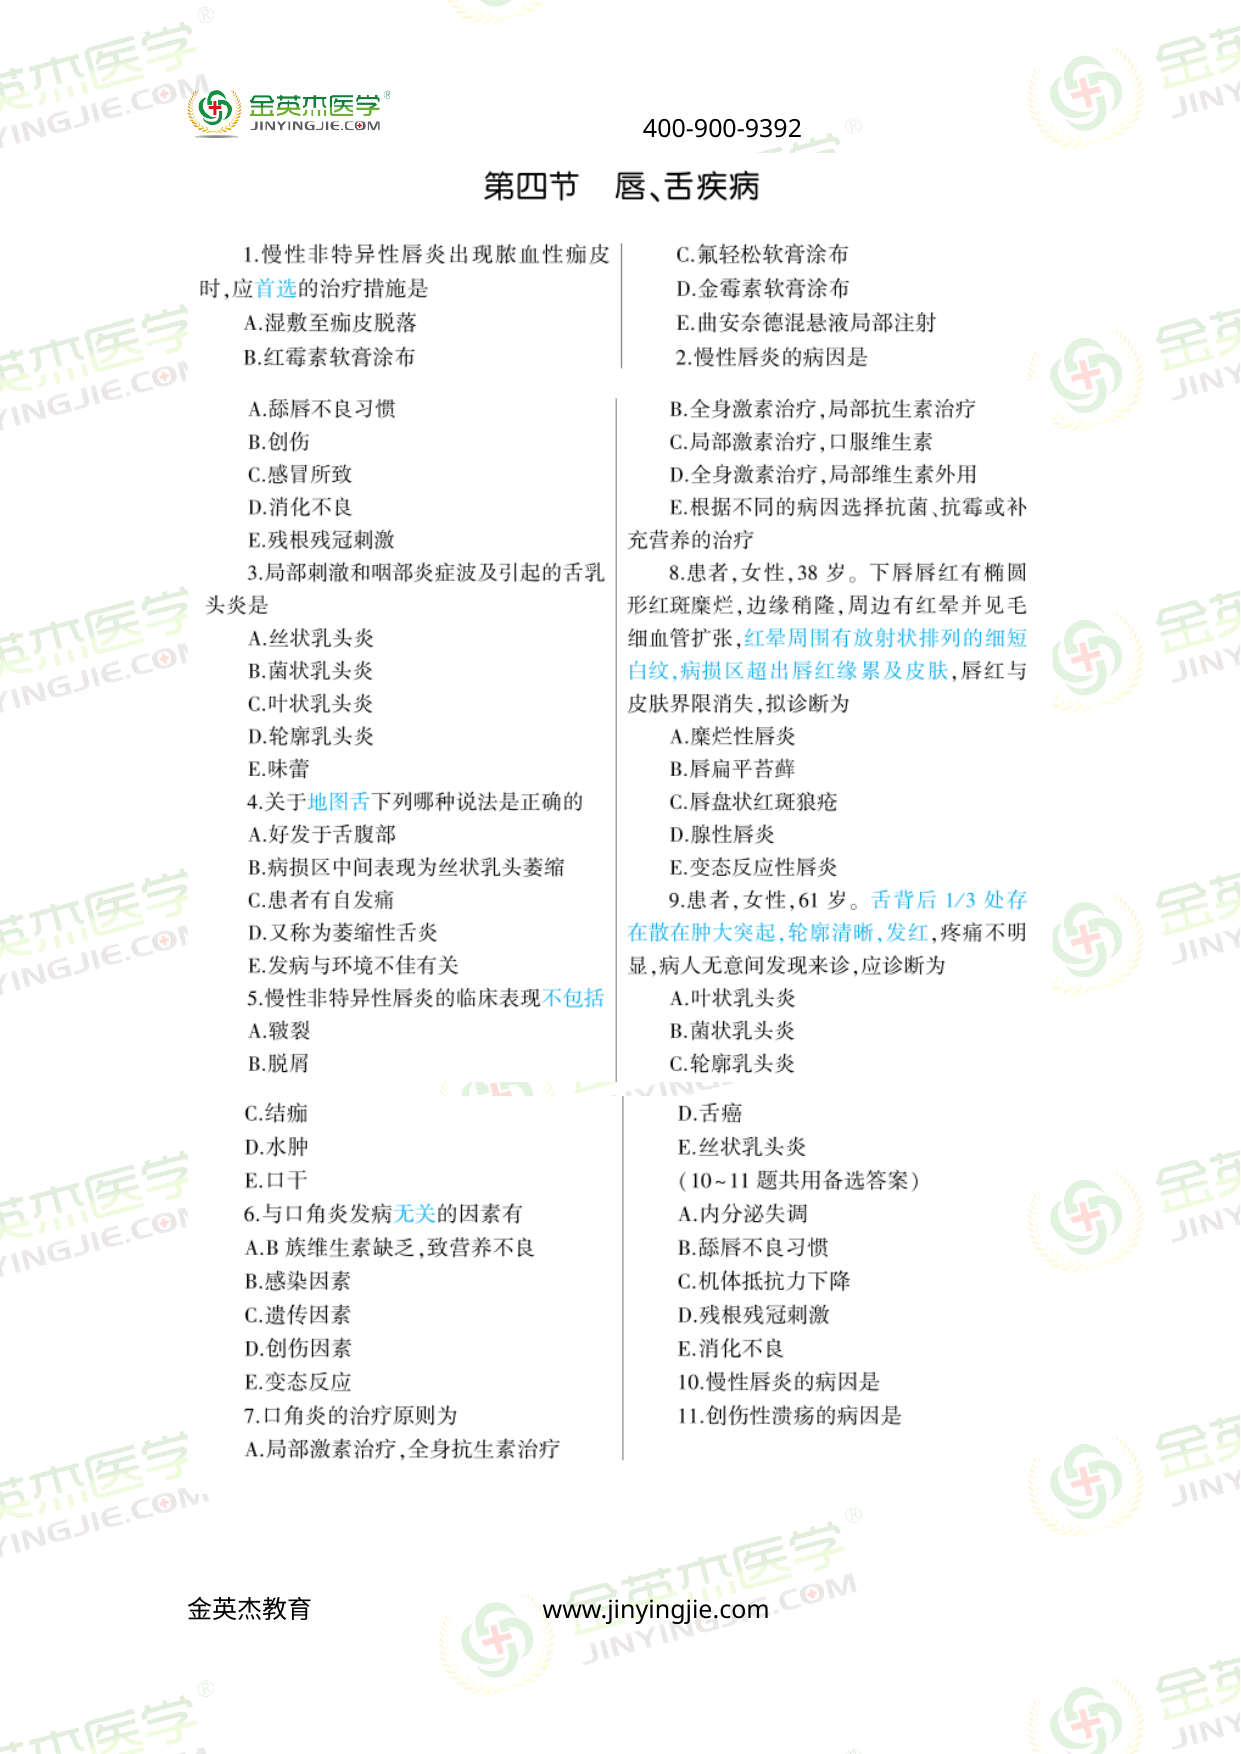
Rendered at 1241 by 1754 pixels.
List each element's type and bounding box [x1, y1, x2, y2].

picture [187, 153, 1010, 379]
picture [187, 381, 1053, 1082]
picture [187, 90, 390, 138]
picture [187, 1096, 1024, 1494]
